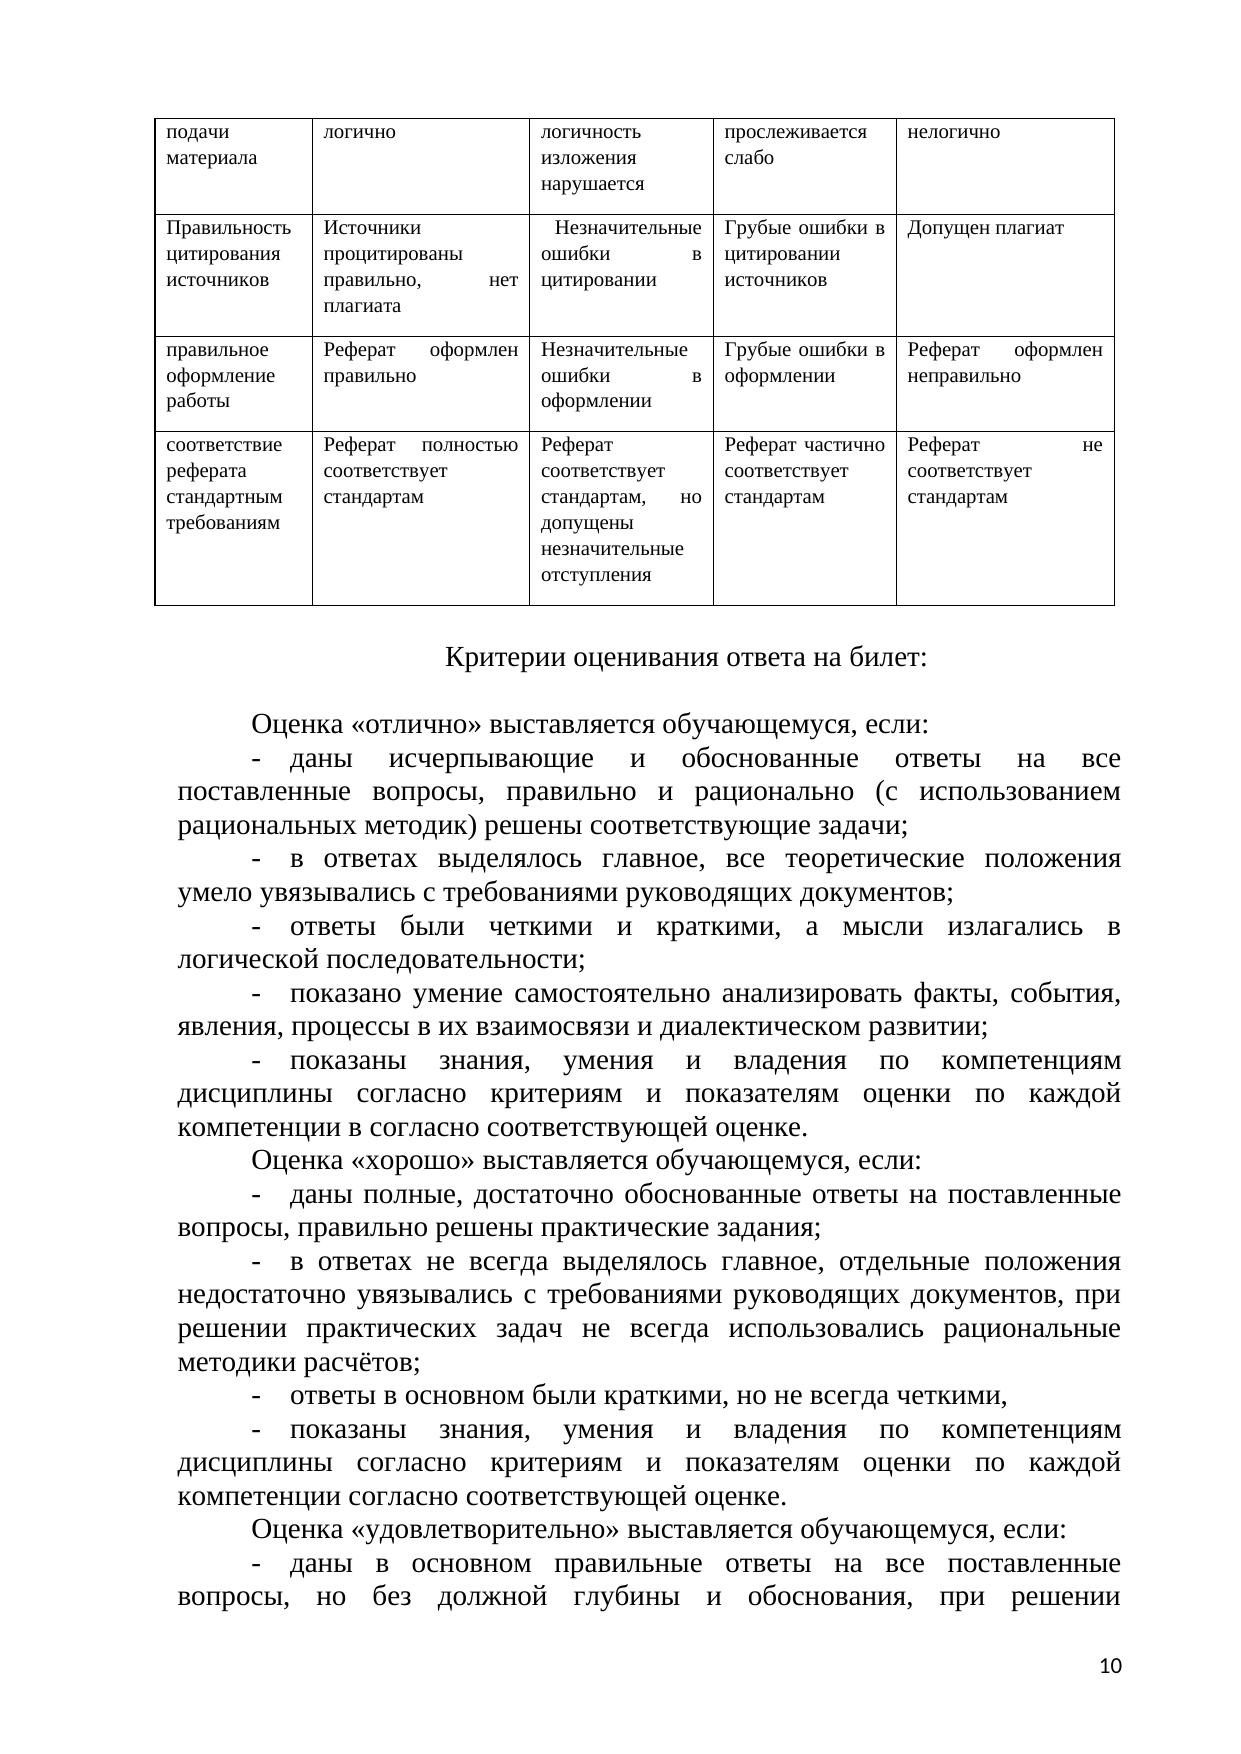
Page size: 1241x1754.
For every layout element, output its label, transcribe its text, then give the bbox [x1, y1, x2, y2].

text Оценка «хорошо» выставляется обучающемуся, если: [177, 1142, 1122, 1176]
text Критерии оценивания ответа на билет: [177, 639, 1122, 673]
list ответы в основном были краткими, но не всегда четкими, [177, 1377, 1122, 1411]
list в ответах выделялось главное, все теоретические положения умело увязывались с требованиями руководящих документов; [177, 841, 1122, 908]
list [177, 1545, 1122, 1612]
table_cell Грубые ошибки в цитировании источников [714, 215, 896, 336]
table_cell Реферат оформлен правильно [313, 337, 529, 431]
list показаны знания, умения и владения по компетенциям дисциплины согласно критериям и показателям оценки по каждой компетенции в согласно соответствующей оценке. [177, 1042, 1122, 1142]
table_cell Иногда логичность изложения нарушается [530, 119, 713, 214]
list в ответах не всегда выделялось главное, отдельные положения недостаточно увязывались с требованиями руководящих документов, при решении практических задач не всегда использовались рациональные методики расчётов; [177, 1243, 1122, 1377]
table_cell Источники процитированы правильно, нет плагиата [313, 215, 529, 336]
list даны исчерпывающие и обоснованные ответы на все поставленные вопросы, правильно и рационально (с использованием рациональных методик) решены соответствующие задачи; [177, 740, 1122, 841]
table_cell Логичность прослеживается слабо [714, 119, 896, 214]
table_cell Реферат соответствует стандартам, но допущены незначительные отступления [530, 432, 713, 605]
list даны полные, достаточно обоснованные ответы на поставленные вопросы, правильно решены практические задания; [177, 1176, 1122, 1243]
table_cell Допущен плагиат [897, 215, 1114, 336]
table_cell Материал изложен нелогично [897, 119, 1114, 214]
text Оценка «удовлетворительно» выставляется обучающемуся, если: [177, 1511, 1122, 1545]
table_cell Реферат полностью соответствует стандартам [313, 432, 529, 605]
table_cell Реферат оформлен неправильно [897, 337, 1114, 431]
list показано умение самостоятельно анализировать факты, события, явления, процессы в их взаимосвязи и диалектическом развитии; [177, 975, 1122, 1042]
table_cell Незначительные ошибки в оформлении [530, 337, 713, 431]
table_cell Незначительные ошибки в цитировании [530, 215, 713, 336]
table_cell Реферат частично соответствует стандартам [714, 432, 896, 605]
table_cell Грубые ошибки в оформлении [714, 337, 896, 431]
table_cell Материал изложен логично [313, 119, 529, 214]
table_cell соответствие реферата стандартным требованиям [156, 432, 312, 605]
list ответы были четкими и краткими, а мысли излагались в логической последовательности; [177, 908, 1122, 975]
table_cell Правильность цитирования источников [156, 215, 312, 336]
text Оценка «отлично» выставляется обучающемуся, если: [177, 706, 1122, 740]
table_cell Реферат не соответствует стандартам [897, 432, 1114, 605]
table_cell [156, 119, 312, 214]
table_cell правильное оформление работы [156, 337, 312, 431]
